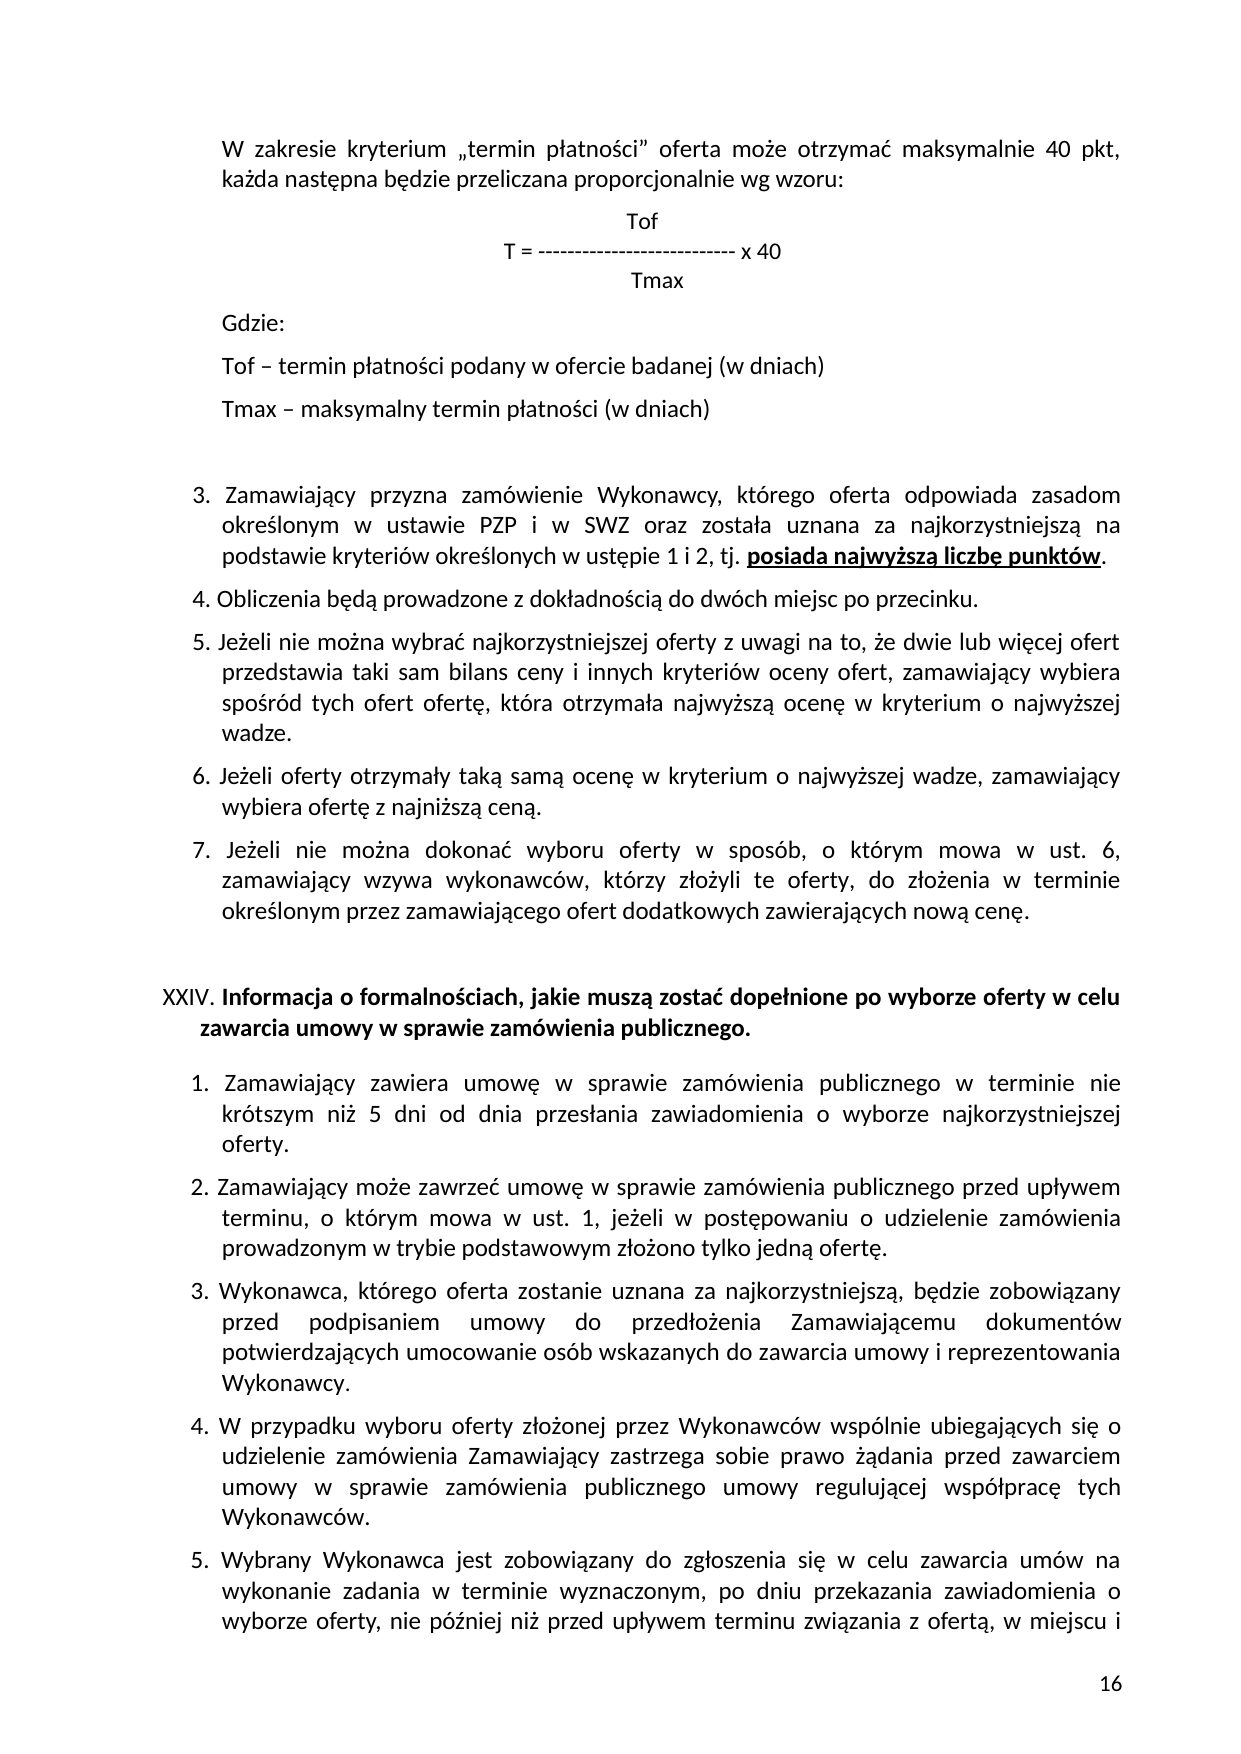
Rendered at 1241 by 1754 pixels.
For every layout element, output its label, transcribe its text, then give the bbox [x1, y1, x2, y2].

text 3. Zamawiający przyzna zamówienie Wykonawcy, którego oferta odpowiada zasadom określonym w ustawie PZP i w SWZ oraz została uznana za najkorzystniejszą na podstawie kryteriów określonych w ustępie 1 i 2, tj. posiada najwyższą liczbę punktów. [192, 479, 1122, 570]
text Tof [162, 206, 1122, 236]
text 3. Wykonawca, którego oferta zostanie uznana za najkorzystniejszą, będzie zobowiązany przed podpisaniem umowy do przedłożenia Zamawiającemu dokumentów potwierdzających umocowanie osób wskazanych do zawarcia umowy i reprezentowania Wykonawcy. [190, 1275, 1122, 1397]
text Tmax – maksymalny termin płatności (w dniach) [222, 393, 1122, 423]
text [190, 1544, 1122, 1636]
text 2. Zamawiający może zawrzeć umowę w sprawie zamówienia publicznego przed upływem terminu, o którym mowa w ust. 1, jeżeli w postępowaniu o udzielenie zamówienia prowadzonym w trybie podstawowym złożono tylko jedną ofertę. [190, 1171, 1122, 1263]
text 1. Zamawiający zawiera umowę w sprawie zamówienia publicznego w terminie nie krótszym niż 5 dni od dnia przesłania zawiadomienia o wyborze najkorzystniejszej oferty. [190, 1067, 1122, 1159]
text W zakresie kryterium „termin płatności” oferta może otrzymać maksymalnie 40 pkt, każda następna będzie przeliczana proporcjonalnie wg wzoru: [222, 133, 1122, 194]
text Gdzie: [222, 307, 1122, 337]
text 6. Jeżeli oferty otrzymały taką samą ocenę w kryterium o najwyższej wadze, zamawiający wybiera ofertę z najniższą ceną. [192, 761, 1122, 822]
text 5. Jeżeli nie można wybrać najkorzystniejszej oferty z uwagi na to, że dwie lub więcej ofert przedstawia taki sam bilans ceny i innych kryteriów oceny ofert, zamawiający wybiera spośród tych ofert ofertę, która otrzymała najwyższą ocenę w kryterium o najwyższej wadze. [192, 626, 1122, 748]
text Informacja o formalnościach, jakie muszą zostać dopełnione po wyborze oferty w celu zawarcia umowy w sprawie zamówienia publicznego. [162, 981, 1122, 1042]
text Tmax [192, 265, 1122, 294]
text T = --------------------------- x 40 [162, 236, 1122, 265]
text 4. W przypadku wyboru oferty złożonej przez Wykonawców wspólnie ubiegających się o udzielenie zamówienia Zamawiający zastrzega sobie prawo żądania przed zawarciem umowy w sprawie zamówienia publicznego umowy regulującej współpracę tych Wykonawców. [190, 1410, 1122, 1532]
text 4. Obliczenia będą prowadzone z dokładnością do dwóch miejsc po przecinku. [192, 583, 1122, 613]
text Tof – termin płatności podany w ofercie badanej (w dniach) [222, 350, 1122, 380]
text 7. Jeżeli nie można dokonać wyboru oferty w sposób, o którym mowa w ust. 6, zamawiający wzywa wykonawców, którzy złożyli te oferty, do złożenia w terminie określonym przez zamawiającego ofert dodatkowych zawierających nową cenę. [192, 834, 1122, 926]
